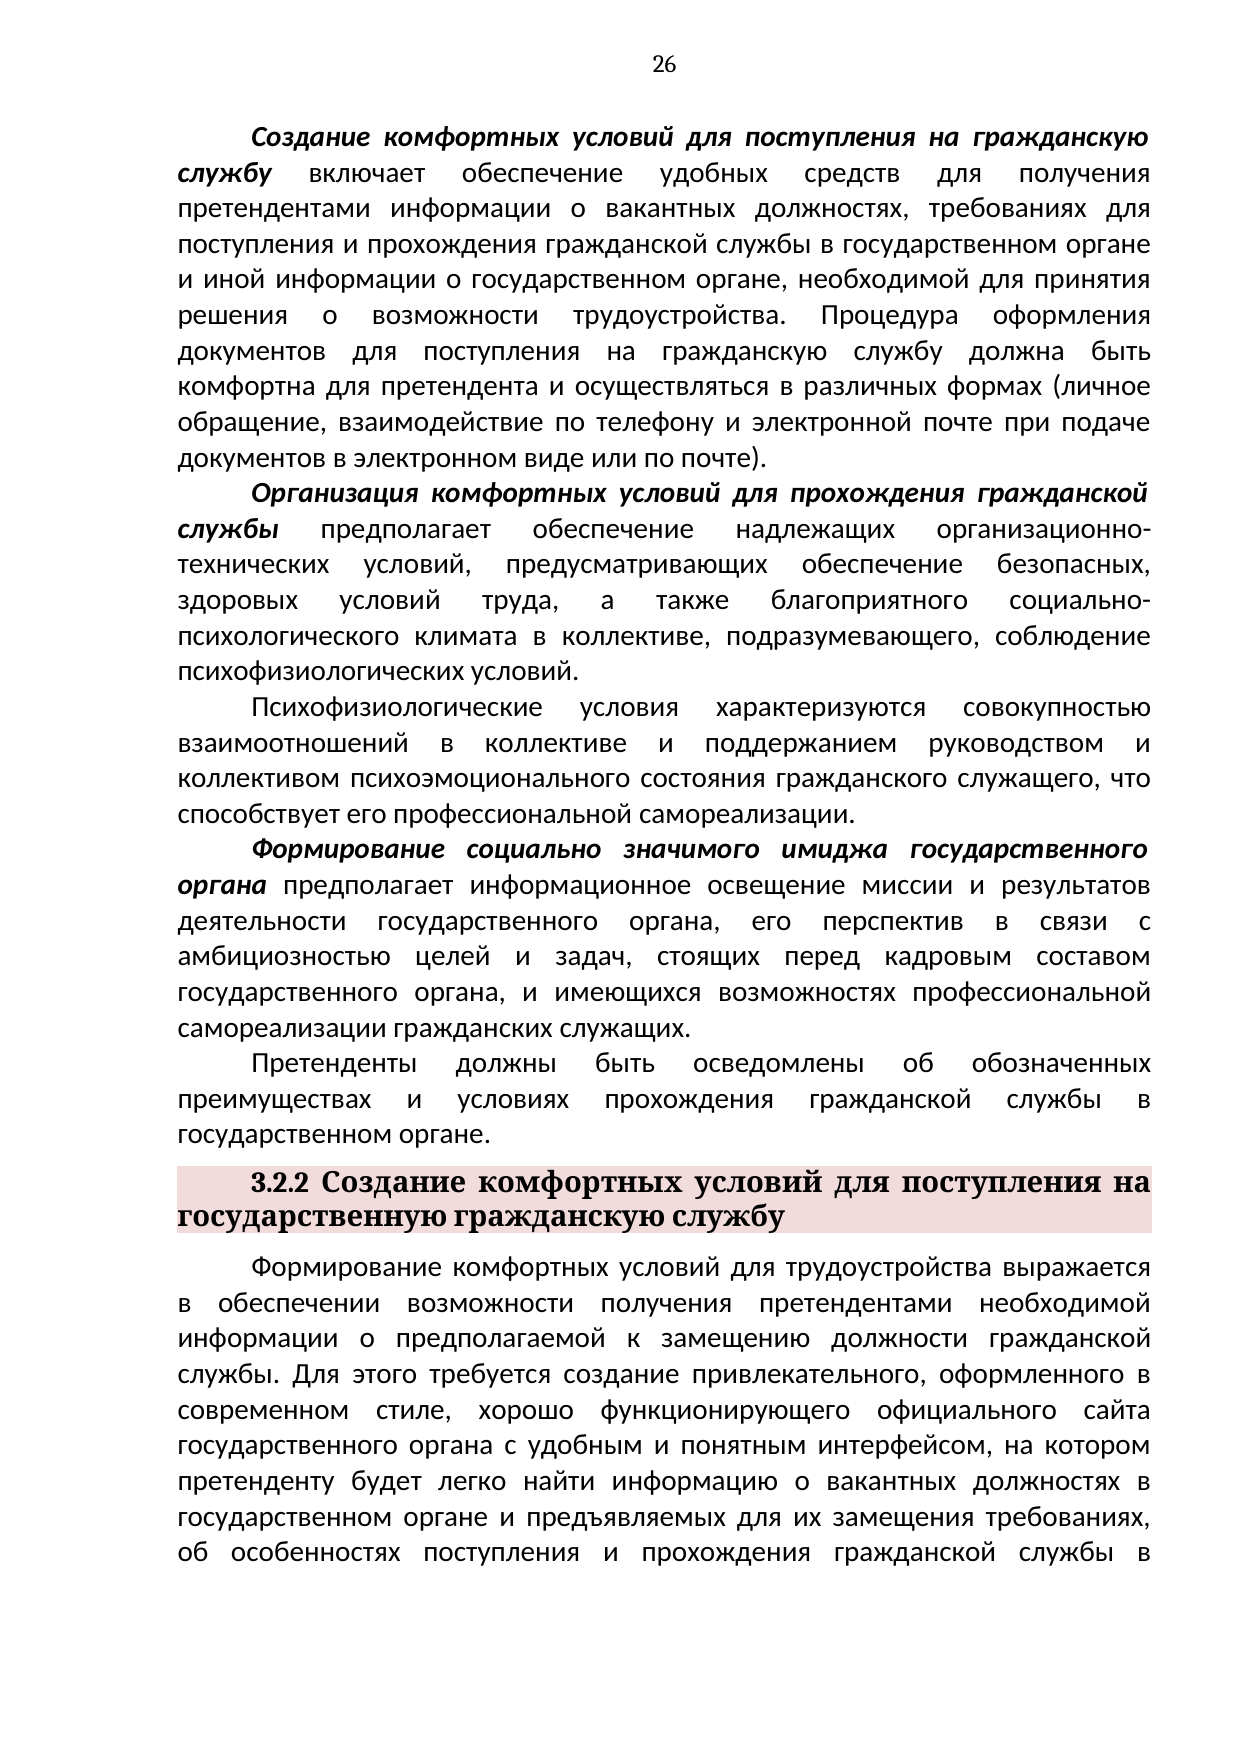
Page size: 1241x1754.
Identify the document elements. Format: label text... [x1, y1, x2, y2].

subtitle 3.2.2 Создание комфортных условий для поступления на государственную гражданскую службу [177, 1166, 1152, 1233]
text Претенденты должны быть осведомлены об обозначенных преимуществах и условиях прохождения гражданской службы в государственном органе. [177, 1044, 1152, 1151]
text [177, 1248, 1152, 1569]
text Психофизиологические условия характеризуются совокупностью взаимоотношений в коллективе и поддержанием руководством и коллективом психоэмоционального состояния гражданского служащего, что способствует его профессиональной самореализации. [177, 688, 1152, 831]
text Создание комфортных условий для поступления на гражданскую службу включает обеспечение удобных средств для получения претендентами информации о вакантных должностях, требованиях для поступления и прохождения гражданской службы в государственном органе и иной информации о государственном органе, необходимой для принятия решения о возможности трудоустройства. Процедура оформления документов для поступления на гражданскую службу должна быть комфортна для претендента и осуществляться в различных формах (личное обращение, взаимодействие по телефону и электронной почте при подаче документов в электронном виде или по почте). [177, 118, 1152, 474]
text Формирование социально значимого имиджа государственного органа предполагает информационное освещение миссии и результатов деятельности государственного органа, его перспектив в связи с амбициозностью целей и задач, стоящих перед кадровым составом государственного органа, и имеющихся возможностях профессиональной самореализации гражданских служащих. [177, 831, 1152, 1044]
text Организация комфортных условий для прохождения гражданской службы предполагает обеспечение надлежащих организационно-технических условий, предусматривающих обеспечение безопасных, здоровых условий труда, а также благоприятного социально-психологического климата в коллективе, подразумевающего, соблюдение психофизиологических условий. [177, 474, 1152, 688]
